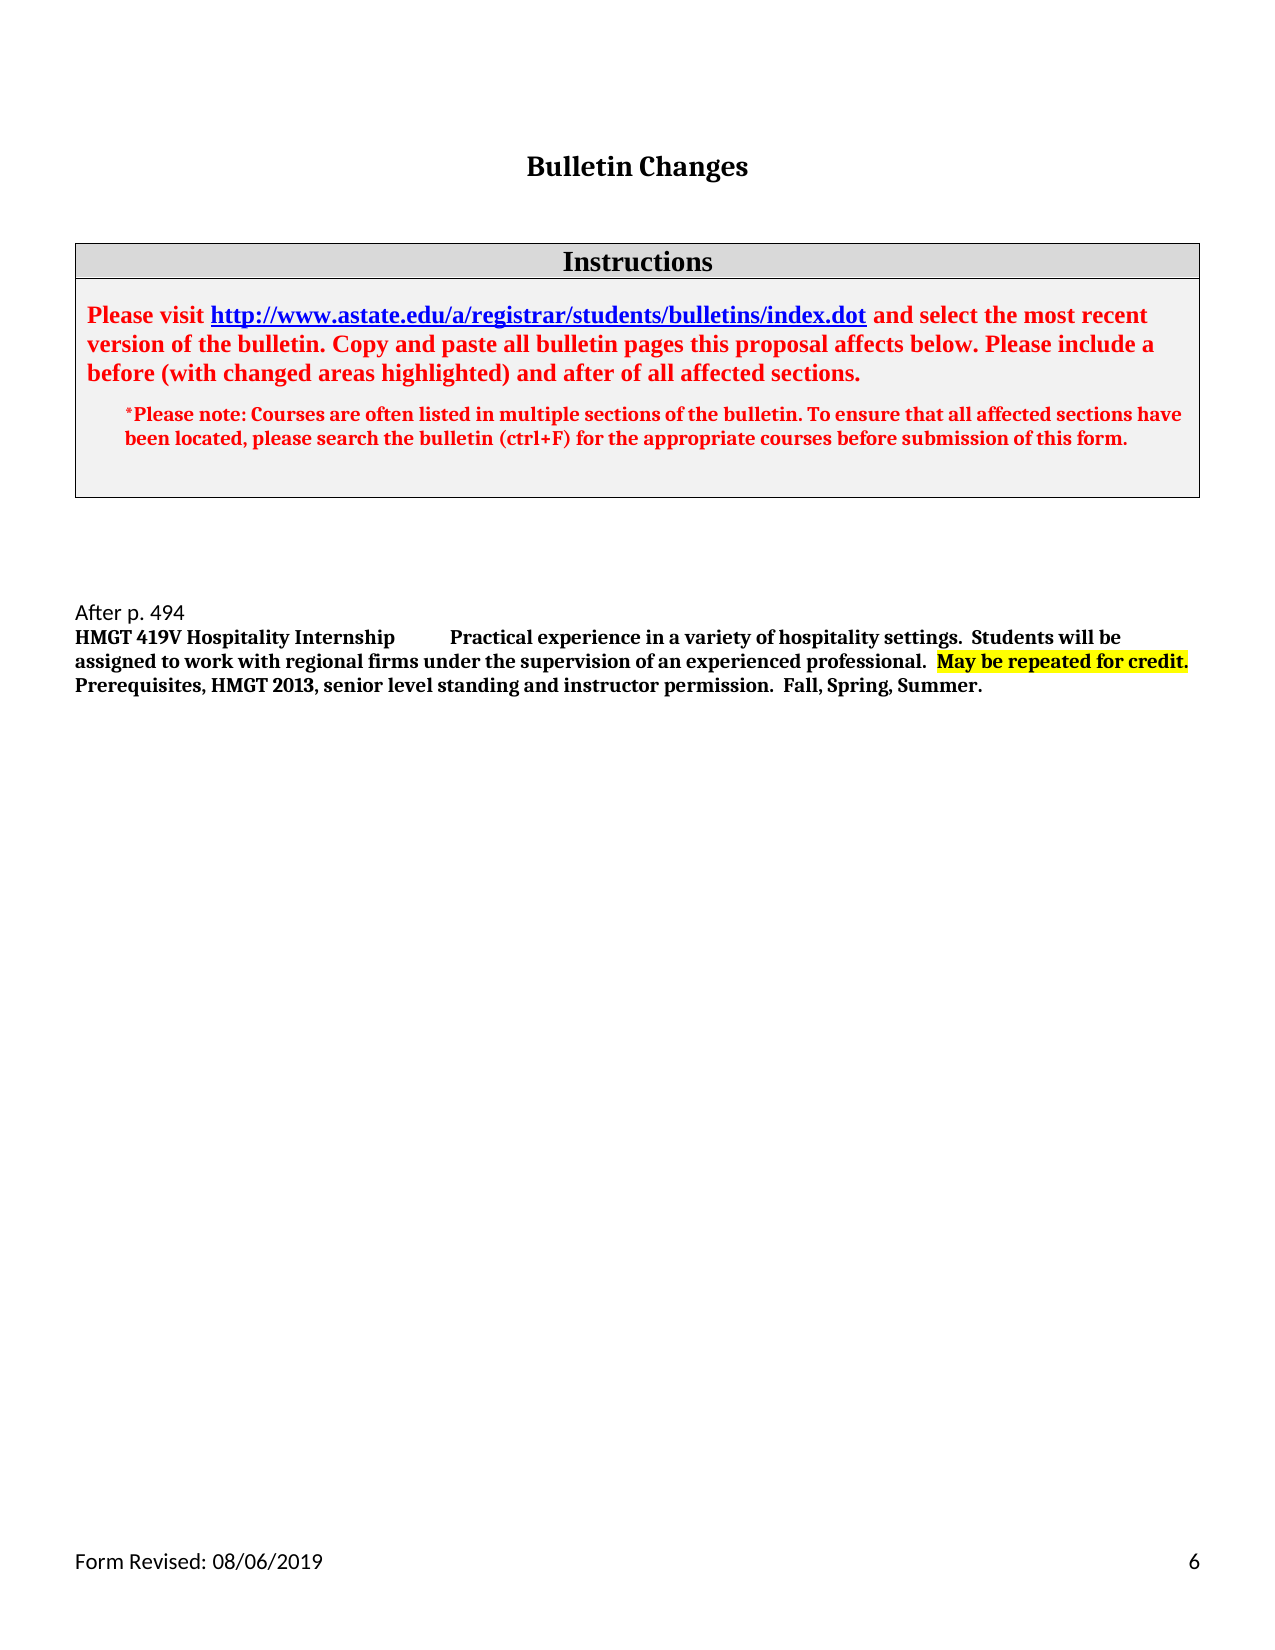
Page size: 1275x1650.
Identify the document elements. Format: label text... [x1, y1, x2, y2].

text Bulletin Changes [75, 150, 1200, 183]
table_cell Please visit http://www.astate.edu/a/registrar/students/bulletins/index.dot and select the most recent version of the bulletin. Copy and paste all bulletin pages this proposal affects below. Please include a before (with changed areas highlighted) and after of all affected sections. *Please note: Courses are often listed in multiple sections of the bulletin. To ensure that all affected sections have been located, please search the bulletin (ctrl+F) for the appropriate courses before submission of this form. [76, 279, 1199, 497]
table_header Instructions [76, 244, 1199, 277]
